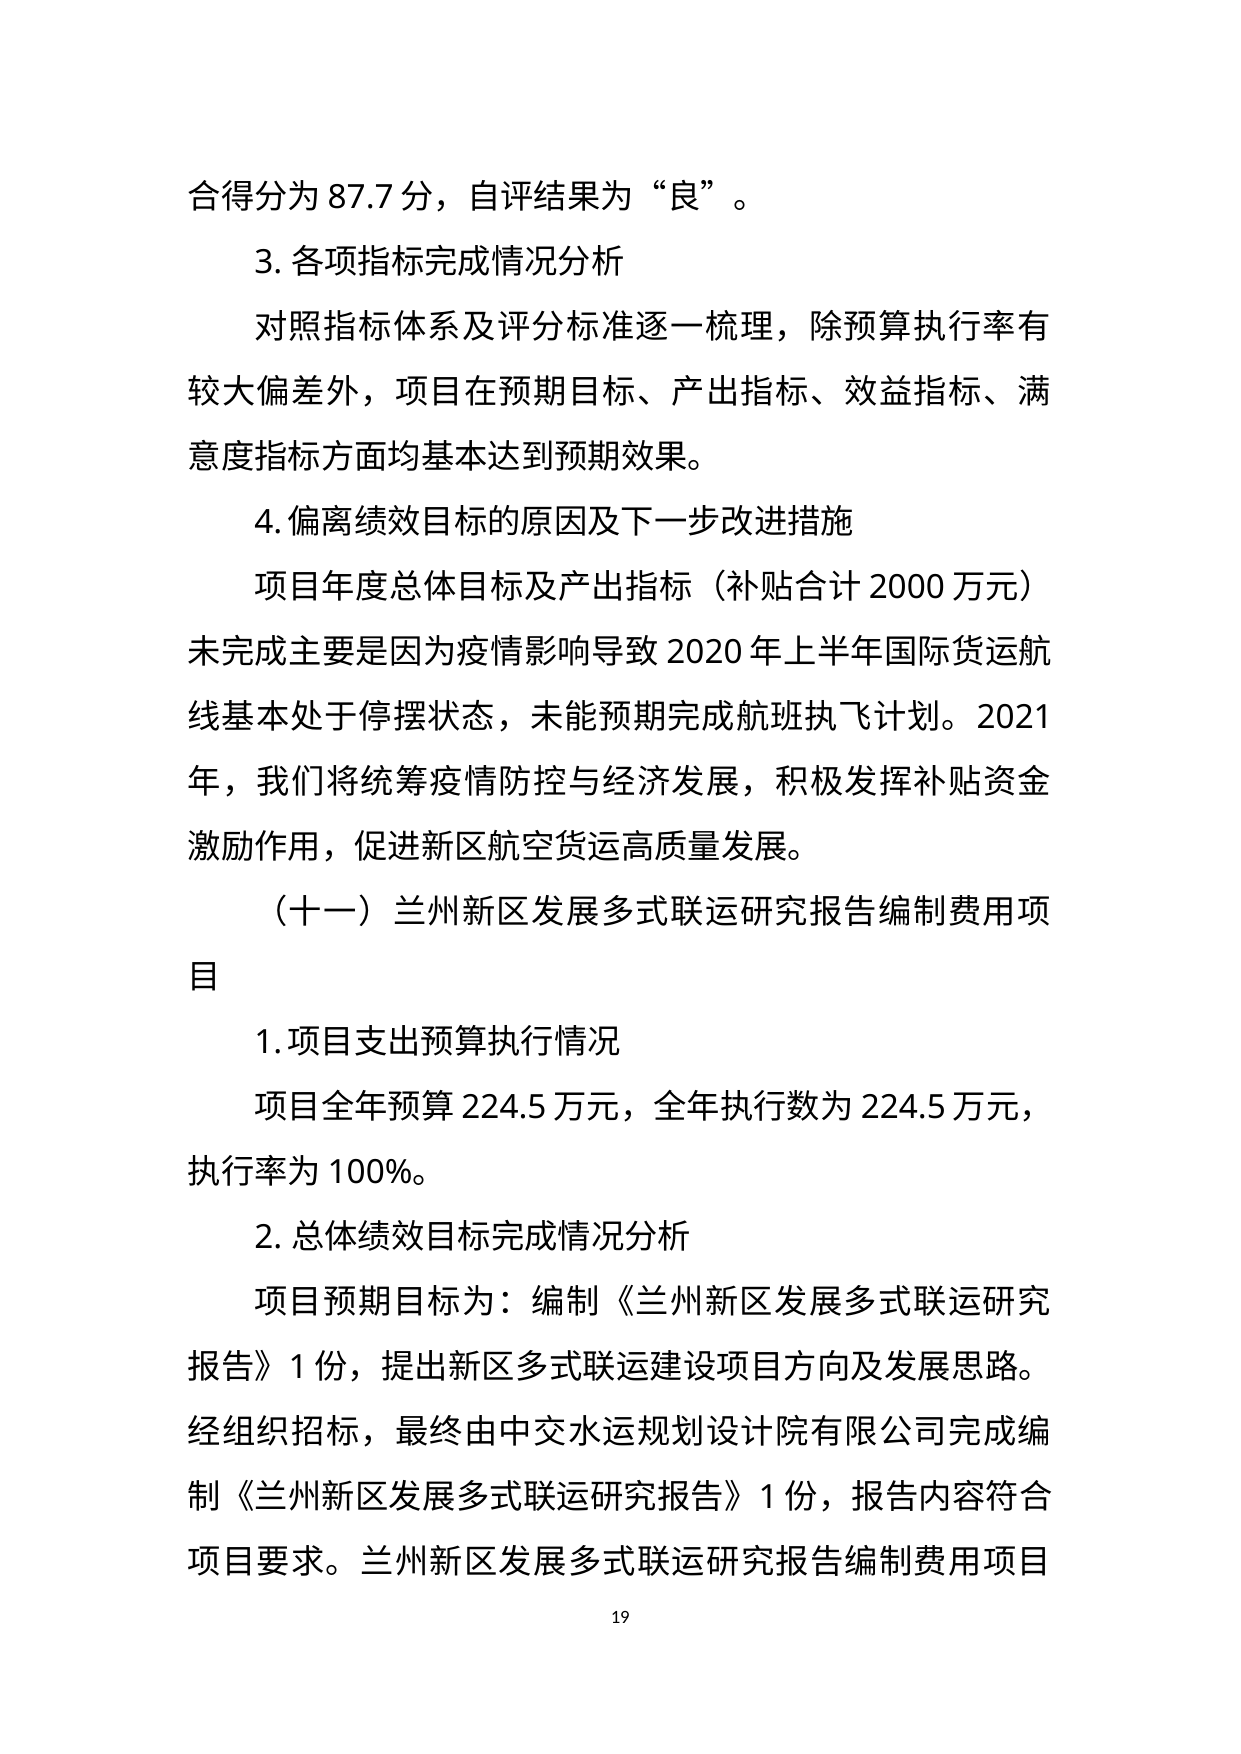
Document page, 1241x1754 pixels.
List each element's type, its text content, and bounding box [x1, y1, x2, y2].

text 2. 总体绩效目标完成情况分析 [187, 1202, 1053, 1267]
text 对照指标体系及评分标准逐一梳理，除预算执行率有较大偏差外，项目在预期目标、产出指标、效益指标、满意度指标方面均基本达到预期效果。 [187, 292, 1053, 487]
text 1. 项目支出预算执行情况 [187, 1007, 1053, 1072]
text 项目年度总体目标及产出指标（补贴合计2000万元）未完成主要是因为疫情影响导致2020年上半年国际货运航线基本处于停摆状态，未能预期完成航班执飞计划。2021年，我们将统筹疫情防控与经济发展，积极发挥补贴资金激励作用，促进新区航空货运高质量发展。 [187, 552, 1053, 877]
text 3. 各项指标完成情况分析 [187, 227, 1053, 292]
text （十一）兰州新区发展多式联运研究报告编制费用项目 [187, 877, 1053, 1007]
text 项目全年预算224.5万元，全年执行数为224.5万元，执行率为100%。 [187, 1072, 1053, 1202]
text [187, 1267, 1053, 1592]
text 4. 偏离绩效目标的原因及下一步改进措施 [187, 487, 1053, 552]
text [187, 162, 1053, 227]
